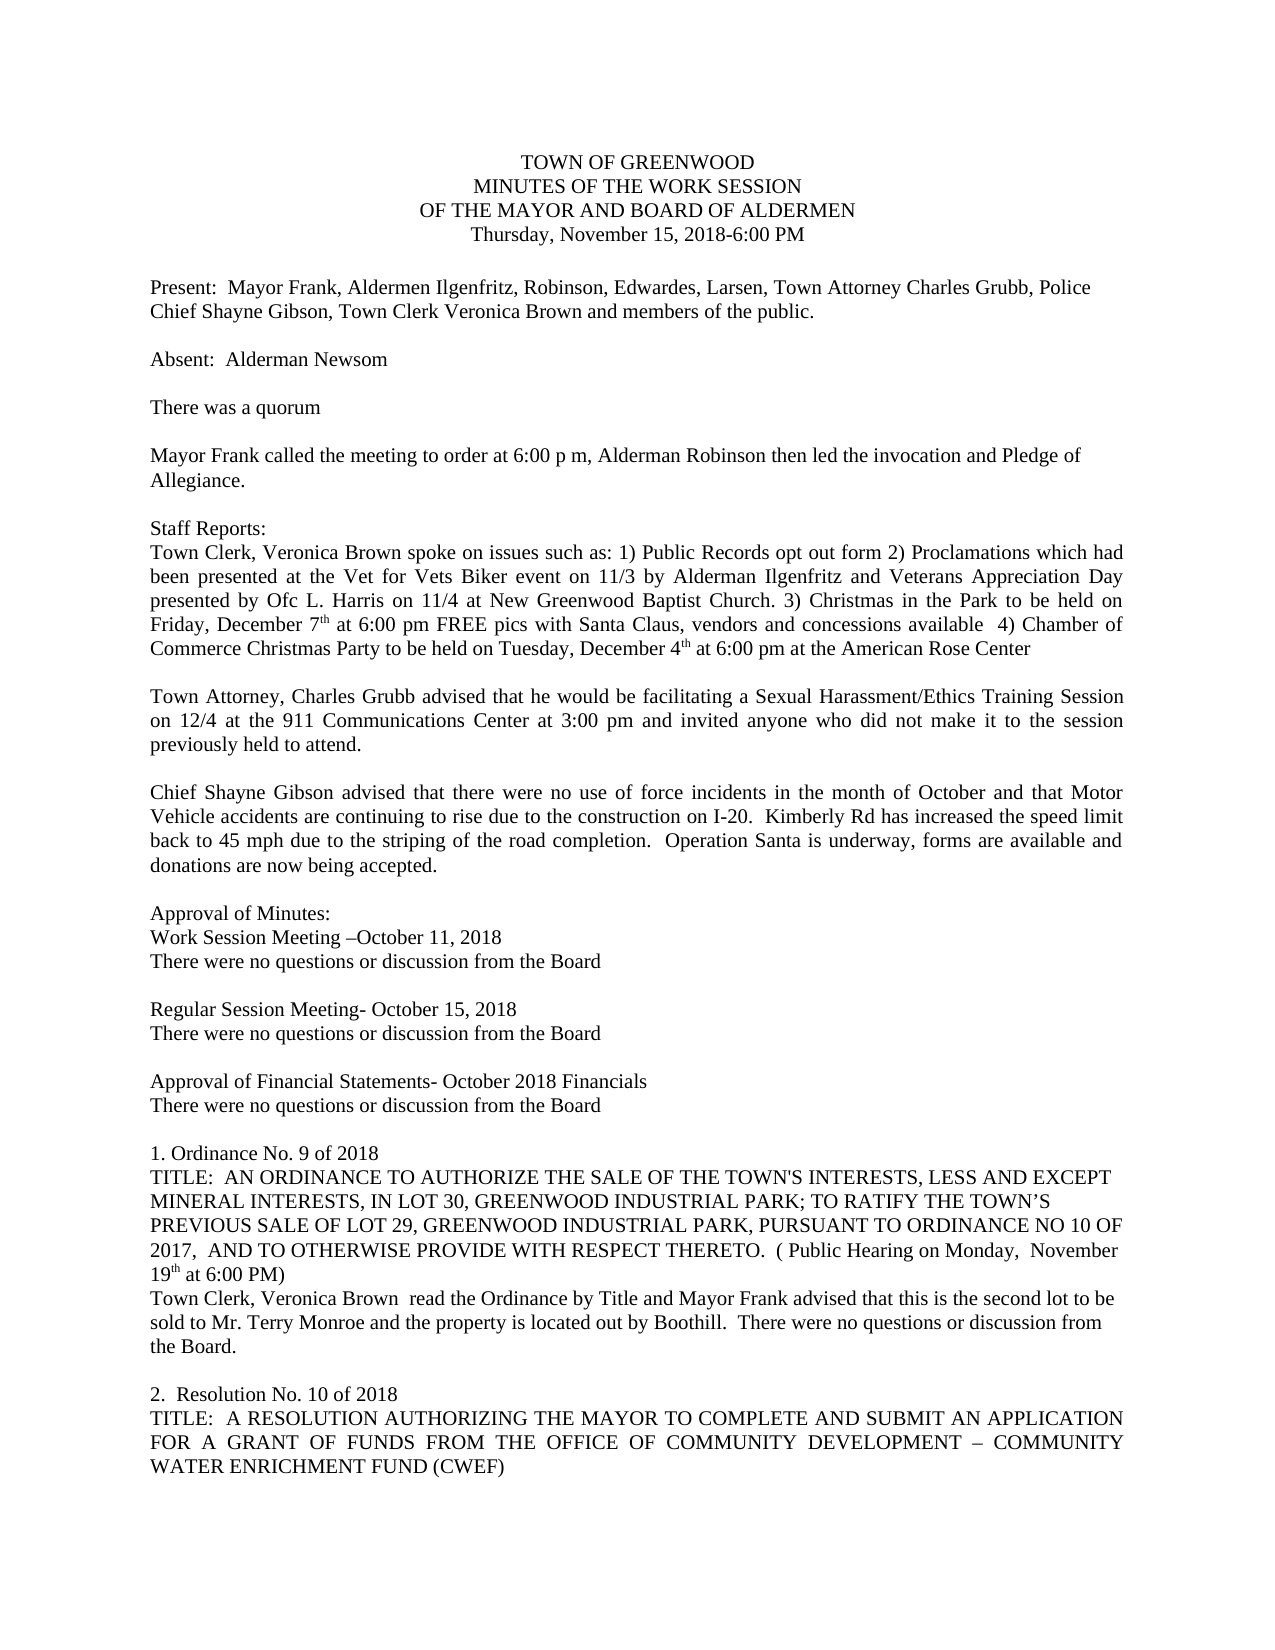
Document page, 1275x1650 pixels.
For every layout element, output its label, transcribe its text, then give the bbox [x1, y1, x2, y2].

text Absent: Alderman Newsom [150, 347, 1125, 371]
text MINUTES OF THE WORK SESSION [150, 174, 1125, 198]
text Work Session Meeting –October 11, 2018 [150, 925, 1125, 949]
text TOWN OF [150, 150, 1125, 174]
text Chief Shayne Gibson advised that there were no use of force incidents in the month of October and that Motor Vehicle accidents are continuing to rise due to the construction on I-20. Kimberly Rd has increased the speed limit back to 45 mph due to the striping of the road completion. Operation Santa is underway, forms are available and donations are now being accepted. [150, 780, 1125, 877]
text Mayor Frank called the meeting to order at 6:00 p m, Alderman Robinson then led the invocation and Pledge of Allegiance. [150, 443, 1125, 492]
text There was a quorum [150, 395, 1125, 419]
text There were no questions or discussion from the Board [150, 949, 1125, 973]
text Approval of Minutes: [150, 901, 1125, 925]
text Approval of Financial Statements- October 2018 Financials [150, 1069, 1125, 1093]
text Present: Mayor Frank, Aldermen Ilgenfritz, Robinson, Edwardes, Larsen, Town Attorney Charles Grubb, Police Chief Shayne Gibson, Town Clerk Veronica Brown and members of the public. [150, 275, 1125, 323]
text TITLE: A RESOLUTION AUTHORIZING THE MAYOR TO COMPLETE AND SUBMIT AN APPLICATION FOR A GRANT OF FUNDS FROM THE OFFICE OF COMMUNITY DEVELOPMENT – COMMUNITY WATER ENRICHMENT FUND (CWEF) [150, 1406, 1125, 1478]
text Town Attorney, Charles Grubb advised that he would be facilitating a Sexual Harassment/Ethics Training Session on 12/4 at the 911 Communications Center at 3:00 pm and invited anyone who did not make it to the session previously held to attend. [150, 684, 1125, 756]
text TITLE: AN ORDINANCE TO AUTHORIZE THE SALE OF THE TOWN'S INTERESTS, LESS AND EXCEPT MINERAL INTERESTS, IN LOT 30, GREENWOOD INDUSTRIAL PARK; TO RATIFY THE TOWN’S PREVIOUS SALE OF LOT 29, GREENWOOD INDUSTRIAL PARK, PURSUANT TO ORDINANCE NO 10 OF 2017, AND TO OTHERWISE PROVIDE WITH RESPECT THERETO. ( Public Hearing on Monday, November 19th at 6:00 PM) [150, 1165, 1125, 1286]
text Town Clerk, Veronica Brown spoke on issues such as: 1) Public Records opt out form 2) Proclamations which had been presented at the Vet for Vets Biker event on 11/3 by Alderman Ilgenfritz and Veterans Appreciation Day presented by Ofc L. Harris on 11/4 at New Greenwood Baptist Church. 3) Christmas in the Park to be held on Friday, December 7th at 6:00 pm FREE pics with Santa Claus, vendors and concessions available 4) Chamber of Commerce Christmas Party to be held on Tuesday, December 4th at 6:00 pm at the American Rose Center [150, 540, 1125, 660]
text Staff Reports: [150, 516, 1125, 540]
text Regular Session Meeting- October 15, 2018 [150, 997, 1125, 1021]
text 1. Ordinance No. 9 of 2018 [150, 1141, 1125, 1165]
text There were no questions or discussion from the Board [150, 1093, 1125, 1117]
text Thursday, November 15, 2018-6:00 PM [150, 222, 1125, 246]
text Town Clerk, Veronica Brown read the Ordinance by Title and Mayor Frank advised that this is the second lot to be sold to Mr. Terry Monroe and the property is located out by Boothill. There were no questions or discussion from the Board. [150, 1286, 1125, 1358]
text OF THE MAYOR AND BOARD OF ALDERMEN [150, 198, 1125, 222]
text 2. Resolution No. 10 of 2018 [150, 1382, 1125, 1406]
text There were no questions or discussion from the Board [150, 1021, 1125, 1045]
